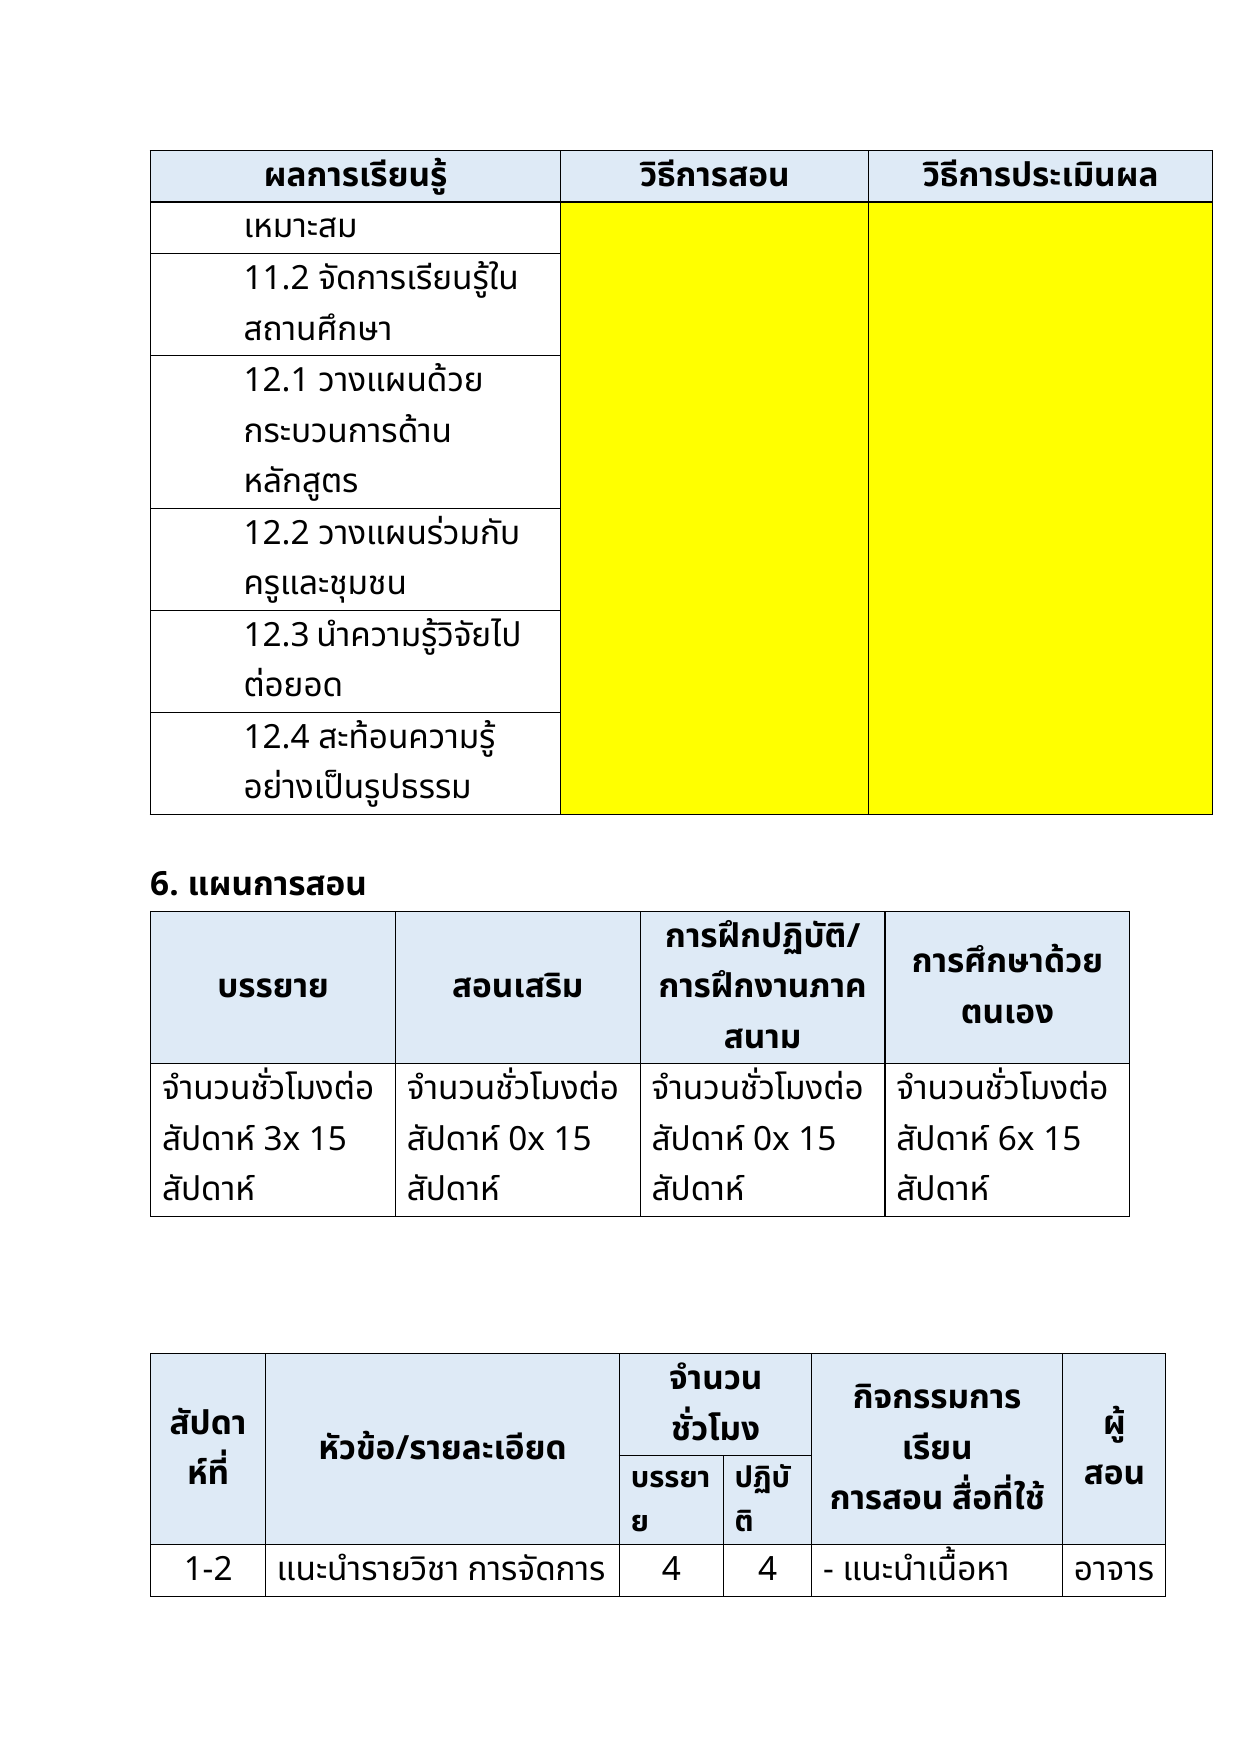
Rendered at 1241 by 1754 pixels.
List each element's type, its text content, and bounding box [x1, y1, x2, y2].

table_cell จำนวนชั่วโมงต่อสัปดาห์ 0x 15 สัปดาห์ [641, 1064, 884, 1216]
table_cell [266, 1545, 619, 1596]
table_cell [812, 1545, 1062, 1596]
table_cell [151, 611, 232, 712]
table_cell อาจารย์ประจำวิชา [1063, 1545, 1165, 1596]
table_header วิธีการประเมินผล [869, 151, 1212, 201]
table_cell 1-2 [151, 1545, 265, 1596]
subtitle 6. แผนการสอน [150, 860, 1090, 911]
table_cell 4 [724, 1545, 811, 1596]
table_cell บรรยาย [620, 1456, 723, 1544]
table_cell จำนวนชั่วโมงต่อสัปดาห์ 6x 15 สัปดาห์ [886, 1064, 1129, 1216]
table_header จำนวนชั่วโมง [620, 1354, 811, 1455]
table_header กิจกรรมการเรียน การสอน สื่อที่ใช้ [812, 1354, 1062, 1544]
table_cell 11.1 ออกแบบแผนได้เหมาะสม [232, 203, 560, 253]
table_cell [151, 203, 232, 253]
table_cell ปฏิบัติ [724, 1456, 811, 1544]
table_header การศึกษาด้วยตนเอง [886, 912, 1129, 1063]
table_cell 12.3นำความรู้วิจัยไปต่อยอด [232, 611, 560, 712]
table_header วิธีการสอน [561, 151, 868, 201]
table_cell [151, 254, 232, 355]
table_header การฝึกปฏิบัติ/การฝึกงานภาคสนาม [641, 912, 884, 1063]
table_cell 12.2 วางแผนร่วมกับครูและชุมชน [232, 509, 560, 609]
table_cell 11.2 จัดการเรียนรู้ในสถานศึกษา [232, 254, 560, 355]
table_header บรรยาย [151, 912, 395, 1063]
table_cell [151, 356, 232, 507]
table_cell จำนวนชั่วโมงต่อสัปดาห์ 0x 15 สัปดาห์ [396, 1064, 640, 1216]
table_cell [151, 509, 232, 609]
table_header สัปดาห์ที่ [151, 1354, 265, 1544]
table_cell จำนวนชั่วโมงต่อสัปดาห์ 3x 15 สัปดาห์ [151, 1064, 395, 1216]
table_header ผู้สอน [1063, 1354, 1165, 1544]
table_header หัวข้อ/รายละเอียด [266, 1354, 619, 1544]
table_cell 4 [620, 1545, 723, 1596]
table_header สอนเสริม [396, 912, 640, 1063]
table_header ผลการเรียนรู้ [151, 151, 560, 201]
table_cell 12.1 วางแผนด้วยกระบวนการด้านหลักสูตร [232, 356, 560, 507]
table_cell 12.4 สะท้อนความรู้อย่างเป็นรูปธรรม [232, 713, 560, 814]
table_cell [151, 713, 232, 814]
